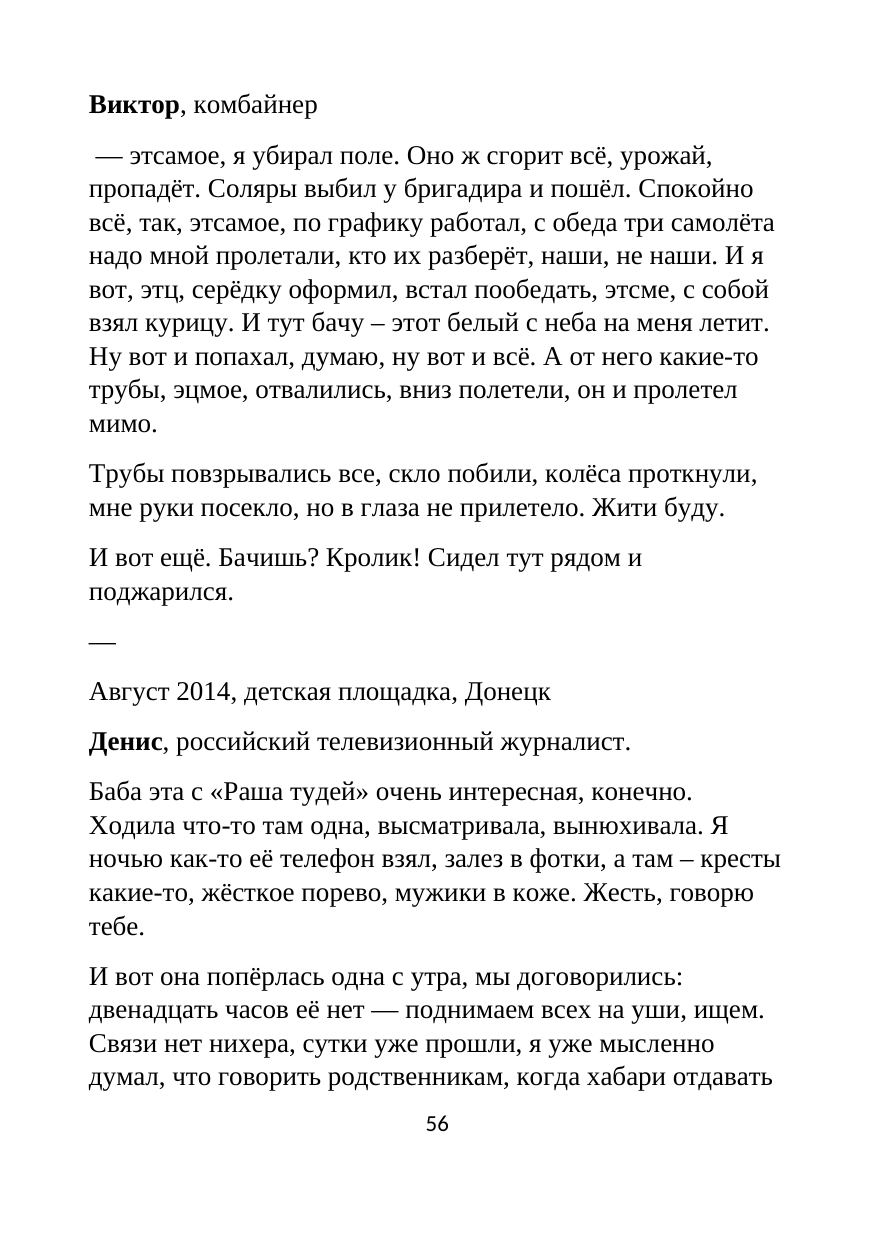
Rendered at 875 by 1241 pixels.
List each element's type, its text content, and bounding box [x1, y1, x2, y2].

text — этсамое, я убирал поле. Оно ж сгорит всё, урожай, пропадёт. Соляры выбил у бригадира и пошёл. Спокойно всё, так, этсамое, по графику работал, с обеда три самолёта надо мной пролетали, кто их разберёт, наши, не наши. И я вот, этц, серёдку оформил, встал пообедать, этсме, с собой взял курицу. И тут бачу – этот белый с неба на меня летит. Ну вот и попахал, думаю, ну вот и всё. А от него какие-то трубы, эцмое, отвалились, вниз полетели, он и пролетел мимо. [89, 139, 785, 438]
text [89, 960, 785, 1092]
text Август 2014, детская площадка, Донецк [89, 675, 785, 706]
text — [89, 625, 785, 656]
text Виктор, комбайнер [89, 89, 785, 120]
text Баба эта с «Раша тудей» очень интересная, конечно. Ходила что-то там одна, высматривала, вынюхивала. Я ночью как-то её телефон взял, залез в фотки, а там – кресты какие-то, жёсткое порево, мужики в коже. Жесть, говорю тебе. [89, 776, 785, 941]
text Трубы повзрывались все, скло побили, колёса проткнули, мне руки посекло, но в глаза не прилетело. Жити буду. [89, 457, 785, 522]
text И вот ещё. Бачишь? Кролик! Сидел тут рядом и поджарился. [89, 541, 785, 606]
text Денис, российский телевизионный журналист. [89, 725, 785, 756]
